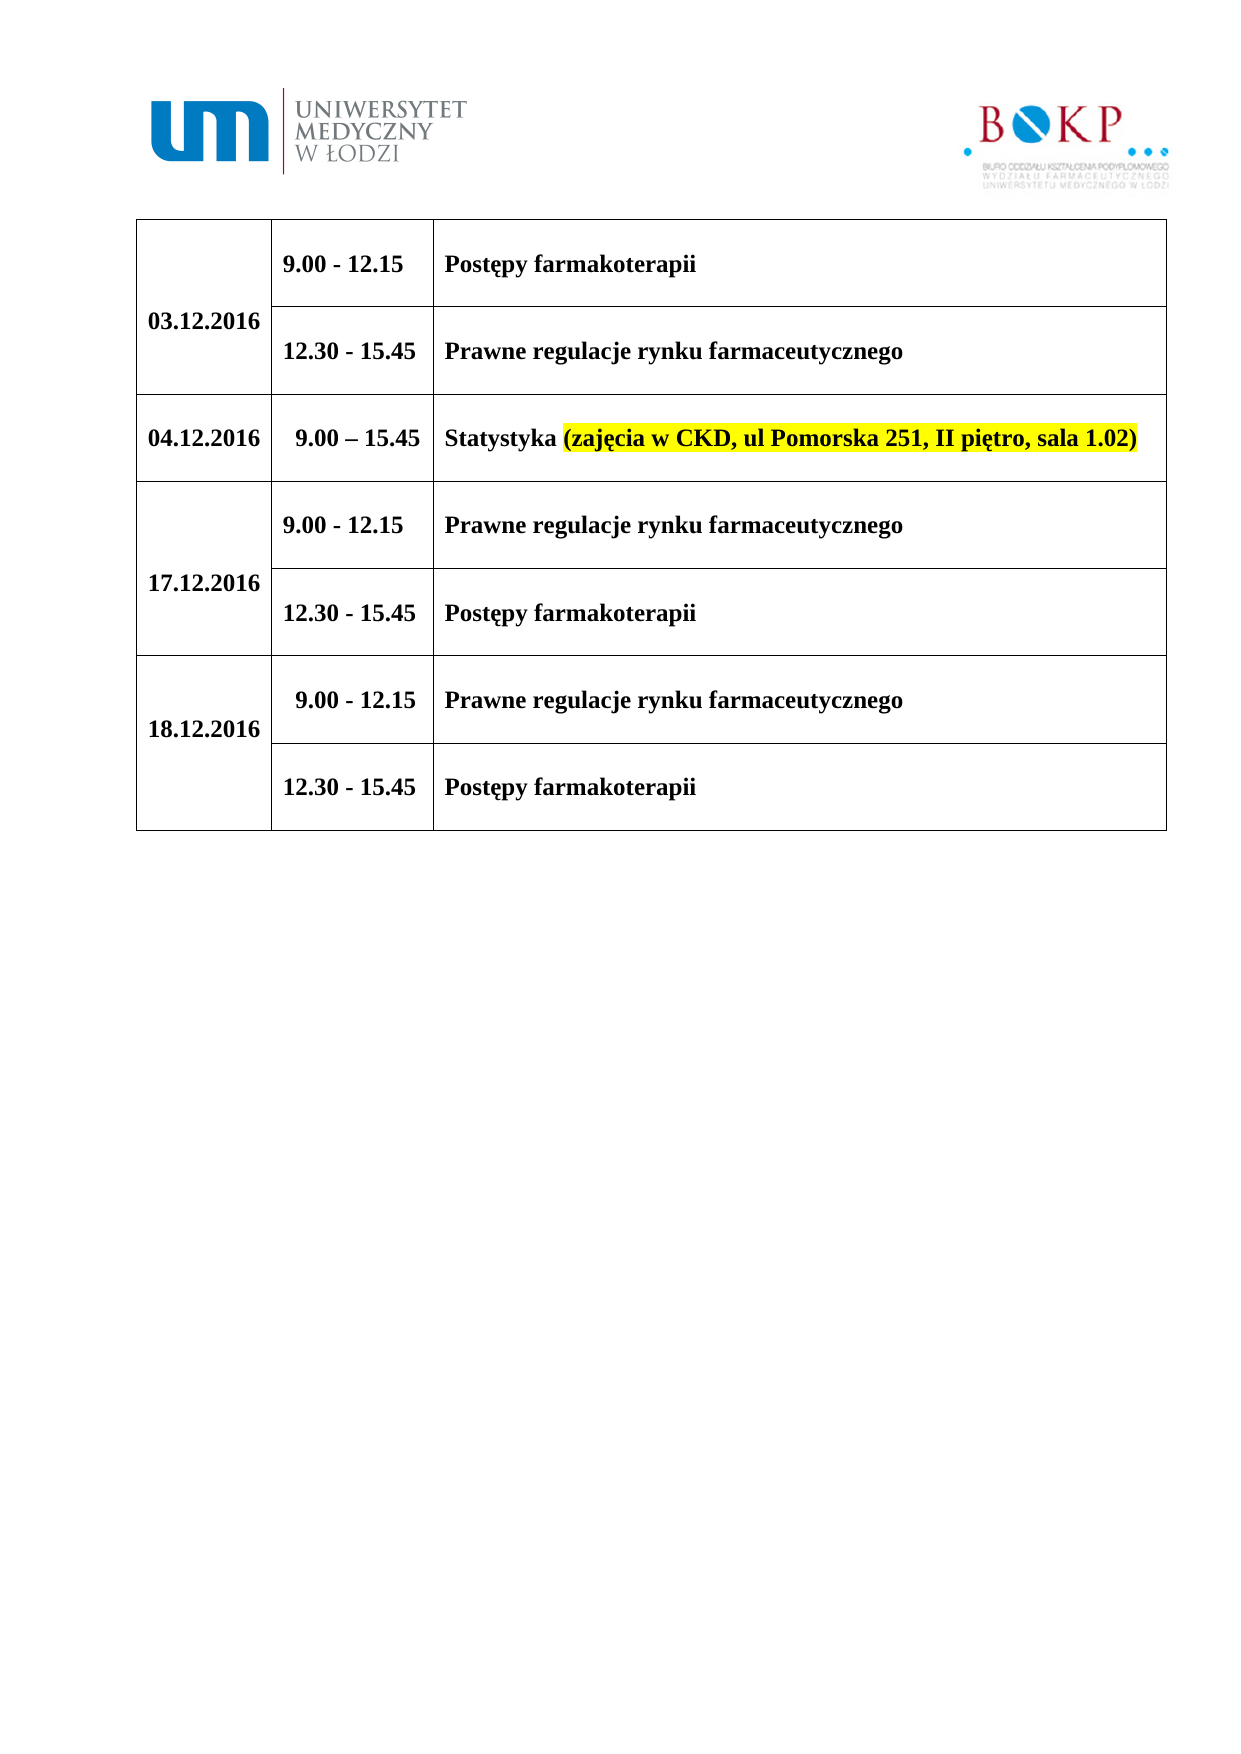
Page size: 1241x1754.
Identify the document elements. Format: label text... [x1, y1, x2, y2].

table_cell Statystyka (zajęcia w CKD, ul Pomorska 251, II piętro, sala 1.02) [434, 395, 1166, 481]
picture [938, 81, 1209, 219]
table_cell 04.12.2016 [137, 395, 271, 481]
table_cell 17.12.2016 [137, 482, 271, 655]
table_cell 9.00 - 12.15 [272, 482, 433, 568]
table_header 03.12.2016 [137, 220, 271, 393]
table_cell 12.30 - 15.45 [272, 307, 433, 393]
table_cell 12.30 - 15.45 [272, 569, 433, 655]
table_header 9.00 - 12.15 [272, 220, 433, 306]
table_cell Postępy farmakoterapii [434, 569, 1166, 655]
table_cell Prawne regulacje rynku farmaceutycznego [434, 656, 1166, 743]
table_cell 18.12.2016 [137, 656, 271, 830]
table_cell 9.00 – 15.45 [272, 395, 433, 481]
picture [147, 73, 473, 185]
table_header Postępy farmakoterapii [434, 220, 1166, 306]
table_cell Prawne regulacje rynku farmaceutycznego [434, 482, 1166, 568]
table_cell Postępy farmakoterapii [434, 744, 1166, 830]
table_cell 9.00 - 12.15 [272, 656, 433, 743]
table_cell 12.30 - 15.45 [272, 744, 433, 830]
table_cell Prawne regulacje rynku farmaceutycznego [434, 307, 1166, 393]
